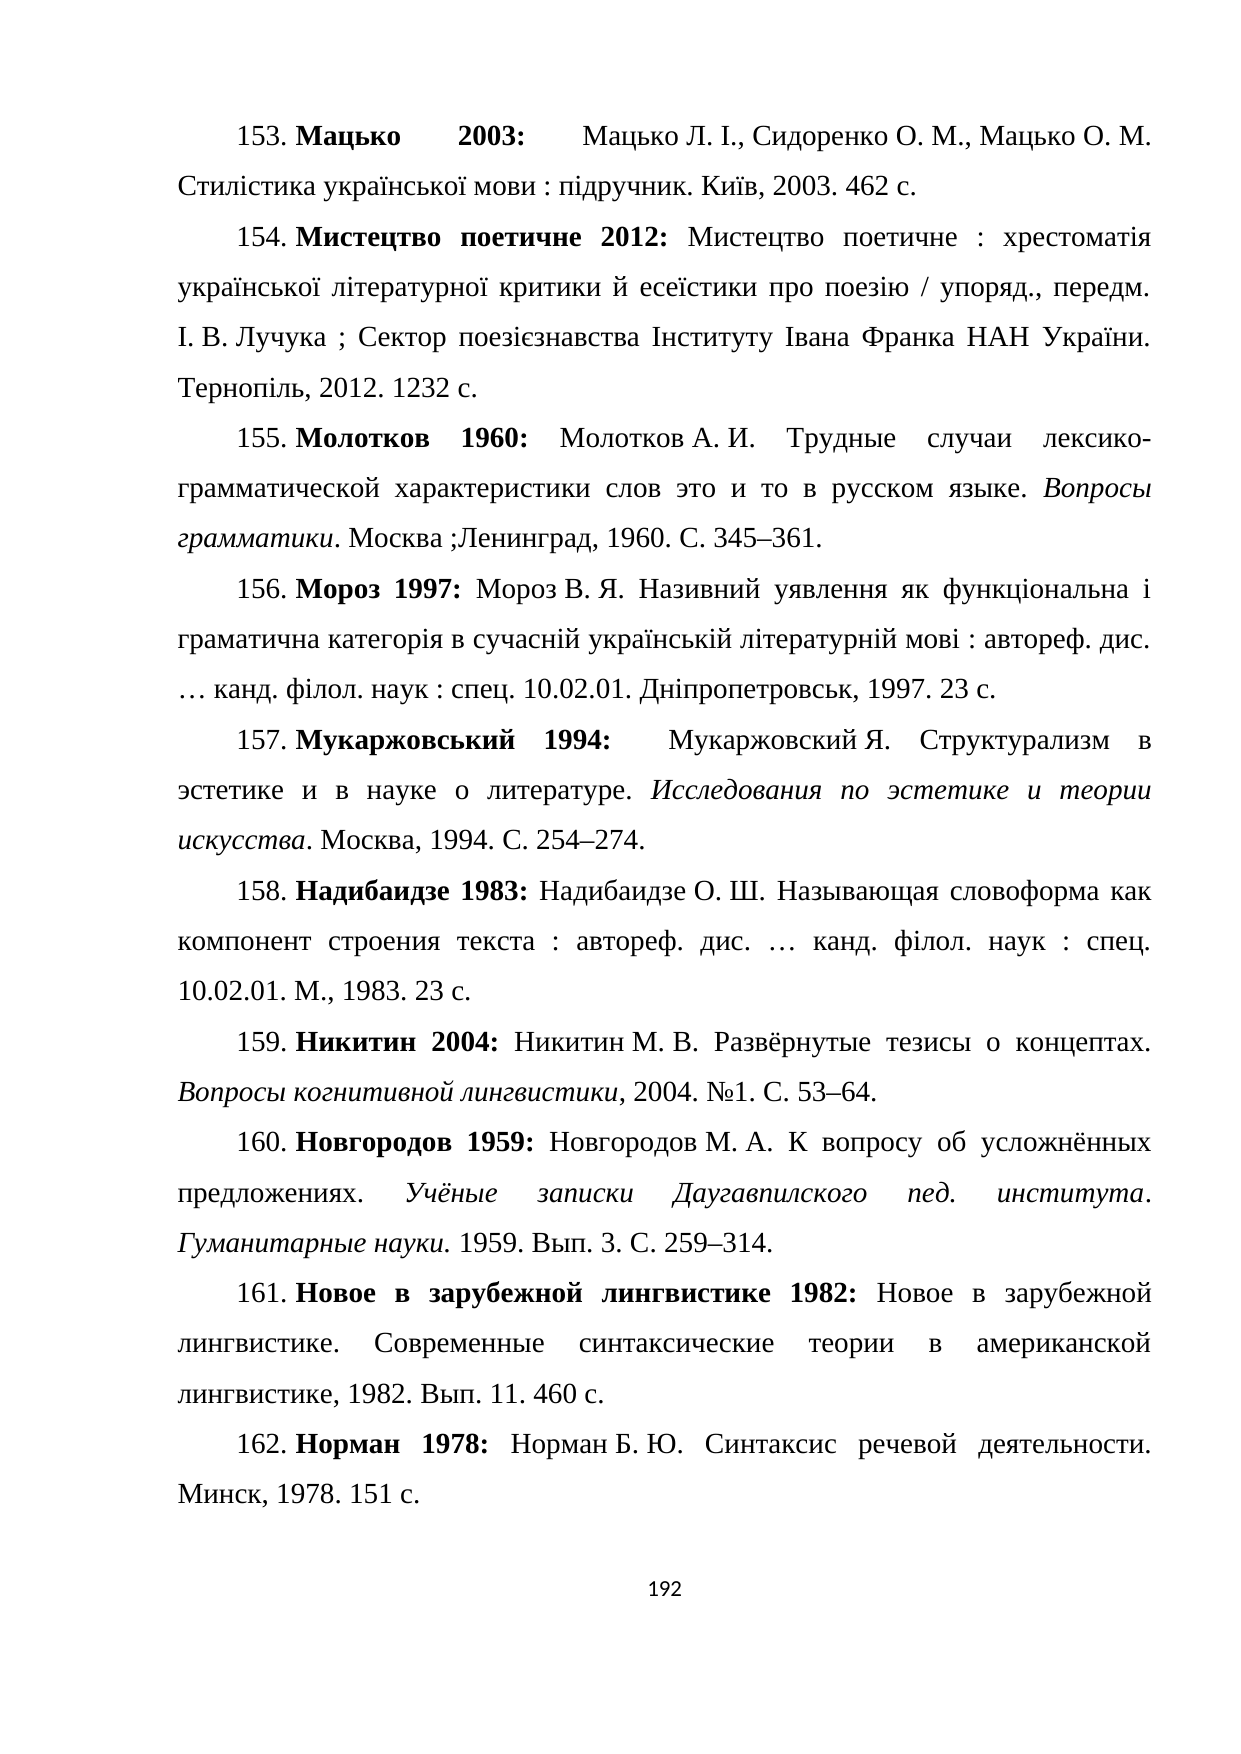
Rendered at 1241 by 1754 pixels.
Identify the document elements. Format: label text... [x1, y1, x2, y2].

list Норман 1978: Норман Б. Ю. Синтаксис речевой деятельности. Минск, 1978. 151 с. [177, 1426, 1152, 1510]
list Новгородов 1959: Новгородов М. А. К вопросу об усложнённых предложениях. Учёные записки Даугавпилского пед. института. Гуманитарные науки. 1959. Вып. 3. С. 259–314. [177, 1124, 1152, 1258]
list Новое в зарубежной лингвистике 1982: Новое в зарубежной лингвистике. Современные синтаксические теории в американской лингвистике, 1982. Вып. 11. 460 с. [177, 1275, 1152, 1409]
list Никитин 2004: Никитин М. В. Развёрнутые тезисы о концептах. Вопросы когнитивной лингвистики, 2004. №1. С. 53–64. [177, 1024, 1152, 1108]
list Мацько 2003: Мацько Л. І., Сидоренко О. М., Мацько О. М. Стилістика української мови : підручник. Київ, 2003. 462 с. [177, 118, 1152, 202]
list Надибаидзе 1983: Надибаидзе О. Ш. Называющая словоформа как компонент строения текста : автореф. дис. … канд. філол. наук : спец. 10.02.01. М., 1983. 23 с. [177, 873, 1152, 1007]
list Мукаржовський 1994: Мукаржовский Я. Структурализм в эстетике и в науке о литературе. Исследования по эстетике и теории искусства. Москва, 1994. С. 254–274. [177, 722, 1152, 856]
list Мистецтво поетичне 2012: Мистецтво поетичне : хрестоматія української літературної критики й есеїстики про поезію / упоряд., передм. І. В. Лучука ; Сектор поезієзнавства Інституту Івана Франка НАН України. Тернопіль, 2012. 1232 с. [177, 219, 1152, 403]
list Мороз 1997: Мороз В. Я. Називний уявлення як функціональна і граматична категорія в сучасній українській літературній мові : автореф. дис. … канд. філол. наук : спец. 10.02.01. Дніпропетровськ, 1997. 23 с. [177, 571, 1152, 705]
list Молотков 1960: Молотков А. И. Трудные случаи лексико-грамматической характеристики слов это и то в русском языке. Вопросы грамматики. Москва ;Ленинград, 1960. С. 345–361. [177, 420, 1152, 554]
